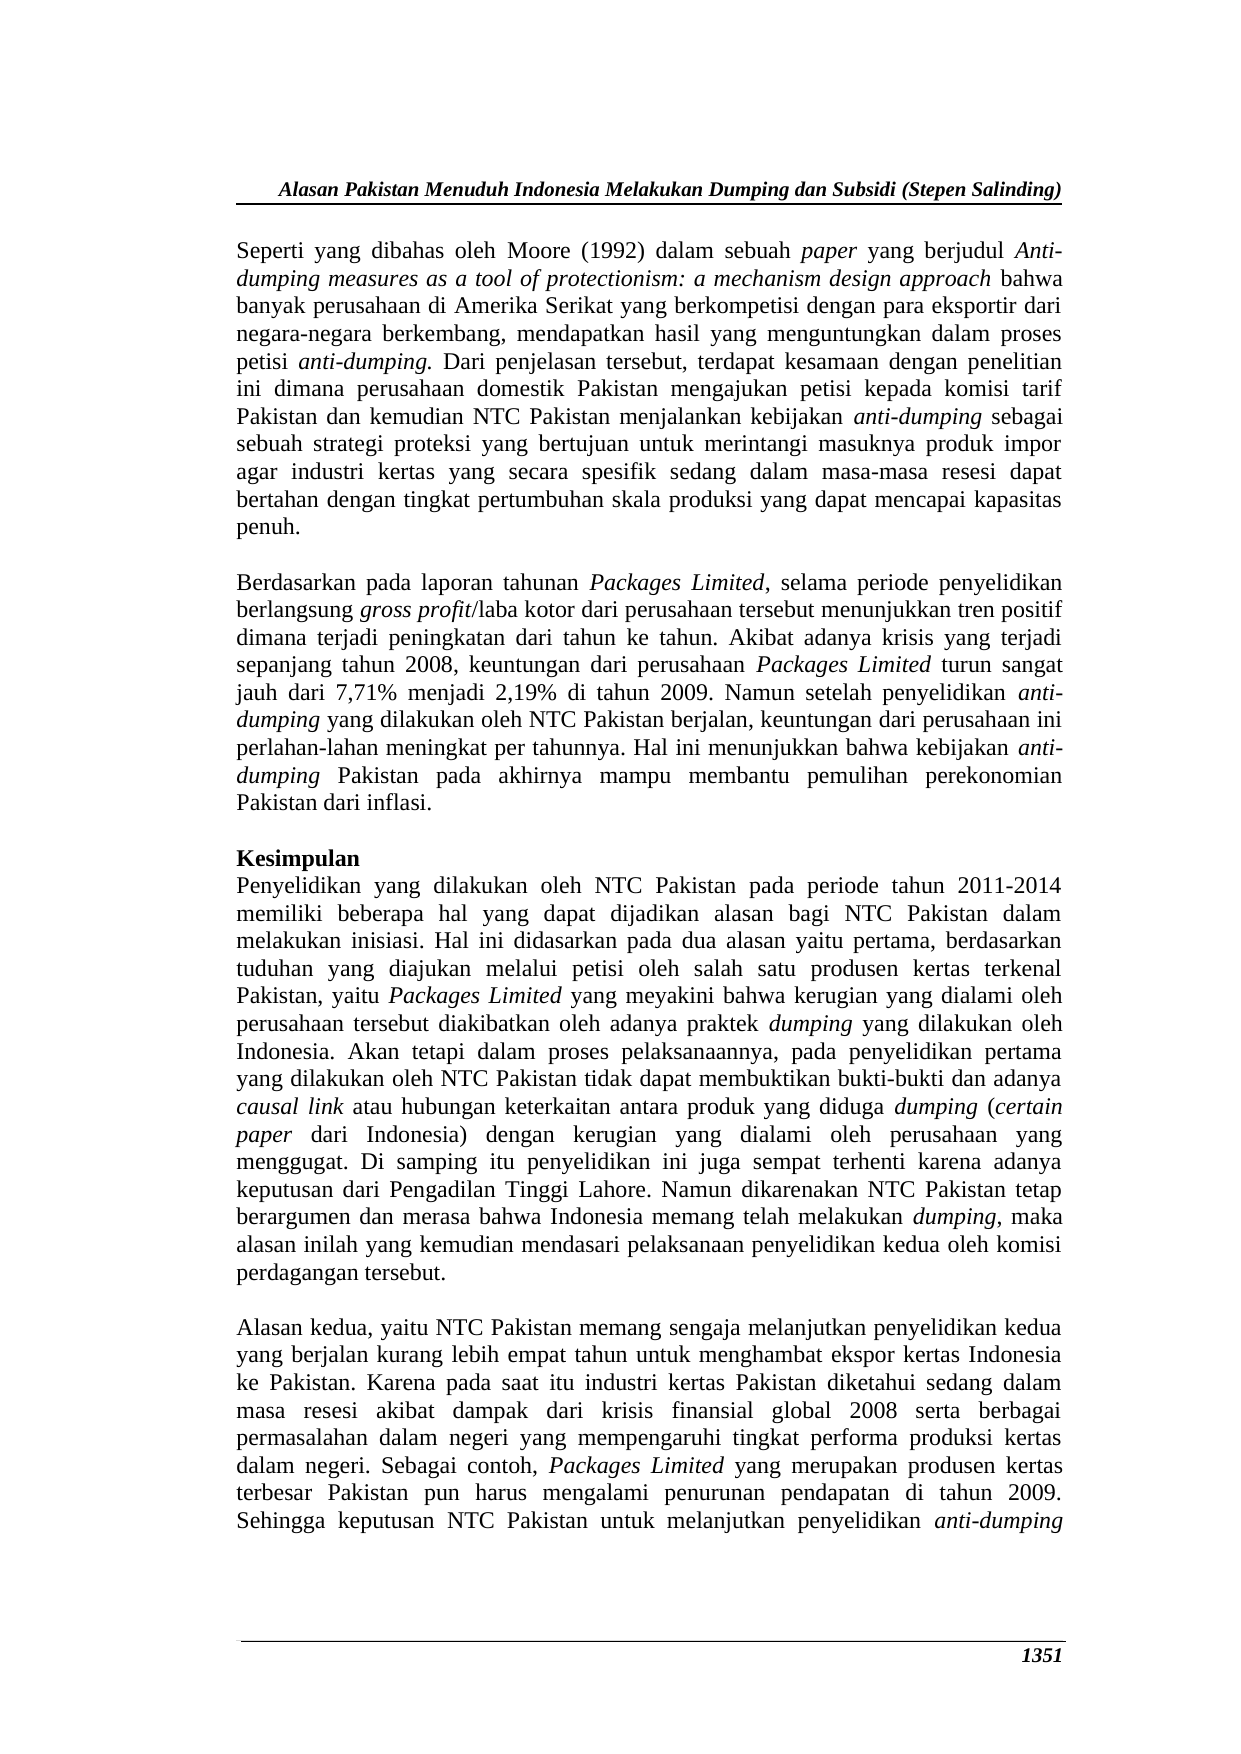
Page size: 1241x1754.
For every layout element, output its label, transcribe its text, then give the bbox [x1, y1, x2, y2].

list Berdasarkan pada laporan tahunan Packages Limited, selama periode penyelidikan berlangsung gross profit/laba kotor dari perusahaan tersebut menunjukkan tren positif dimana terjadi peningkatan dari tahun ke tahun. Akibat adanya krisis yang terjadi sepanjang tahun 2008, keuntungan dari perusahaan Packages Limited turun sangat jauh dari 7,71% menjadi 2,19% di tahun 2009. Namun setelah penyelidikan anti-dumping yang dilakukan oleh NTC Pakistan berjalan, keuntungan dari perusahaan ini perlahan-lahan meningkat per tahunnya. Hal ini menunjukkan bahwa kebijakan anti-dumping Pakistan pada akhirnya mampu membantu pemulihan perekonomian Pakistan dari inflasi. [236, 567, 1063, 816]
text Penyelidikan yang dilakukan oleh NTC Pakistan pada periode tahun 2011-2014 memiliki beberapa hal yang dapat dijadikan alasan bagi NTC Pakistan dalam melakukan inisiasi. Hal ini didasarkan pada dua alasan yaitu pertama, berdasarkan tuduhan yang diajukan melalui petisi oleh salah satu produsen kertas terkenal Pakistan, yaitu Packages Limited yang meyakini bahwa kerugian yang dialami oleh perusahaan tersebut diakibatkan oleh adanya praktek dumping yang dilakukan oleh Indonesia. Akan tetapi dalam proses pelaksanaannya, pada penyelidikan pertama yang dilakukan oleh NTC Pakistan tidak dapat membuktikan bukti-bukti dan adanya causal link atau hubungan keterkaitan antara produk yang diduga dumping (certain paper dari Indonesia) dengan kerugian yang dialami oleh perusahaan yang menggugat. Di samping itu penyelidikan ini juga sempat terhenti karena adanya keputusan dari Pengadilan Tinggi Lahore. Namun dikarenakan NTC Pakistan tetap berargumen dan merasa bahwa Indonesia memang telah melakukan dumping, maka alasan inilah yang kemudian mendasari pelaksanaan penyelidikan kedua oleh komisi perdagangan tersebut. [236, 871, 1063, 1285]
list Kesimpulan [236, 843, 1063, 871]
list Seperti yang dibahas oleh Moore (1992) dalam sebuah paper yang berjudul Anti-dumping measures as a tool of protectionism: a mechanism design approach bahwa banyak perusahaan di Amerika Serikat yang berkompetisi dengan para eksportir dari negara-negara berkembang, mendapatkan hasil yang menguntungkan dalam proses petisi anti-dumping. Dari penjelasan tersebut, terdapat kesamaan dengan penelitian ini dimana perusahaan domestik Pakistan mengajukan petisi kepada komisi tarif Pakistan dan kemudian NTC Pakistan menjalankan kebijakan anti-dumping sebagai sebuah strategi proteksi yang bertujuan untuk merintangi masuknya produk impor agar industri kertas yang secara spesifik sedang dalam masa-masa resesi dapat bertahan dengan tingkat pertumbuhan skala produksi yang dapat mencapai kapasitas penuh. [236, 236, 1063, 540]
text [236, 1313, 1063, 1534]
